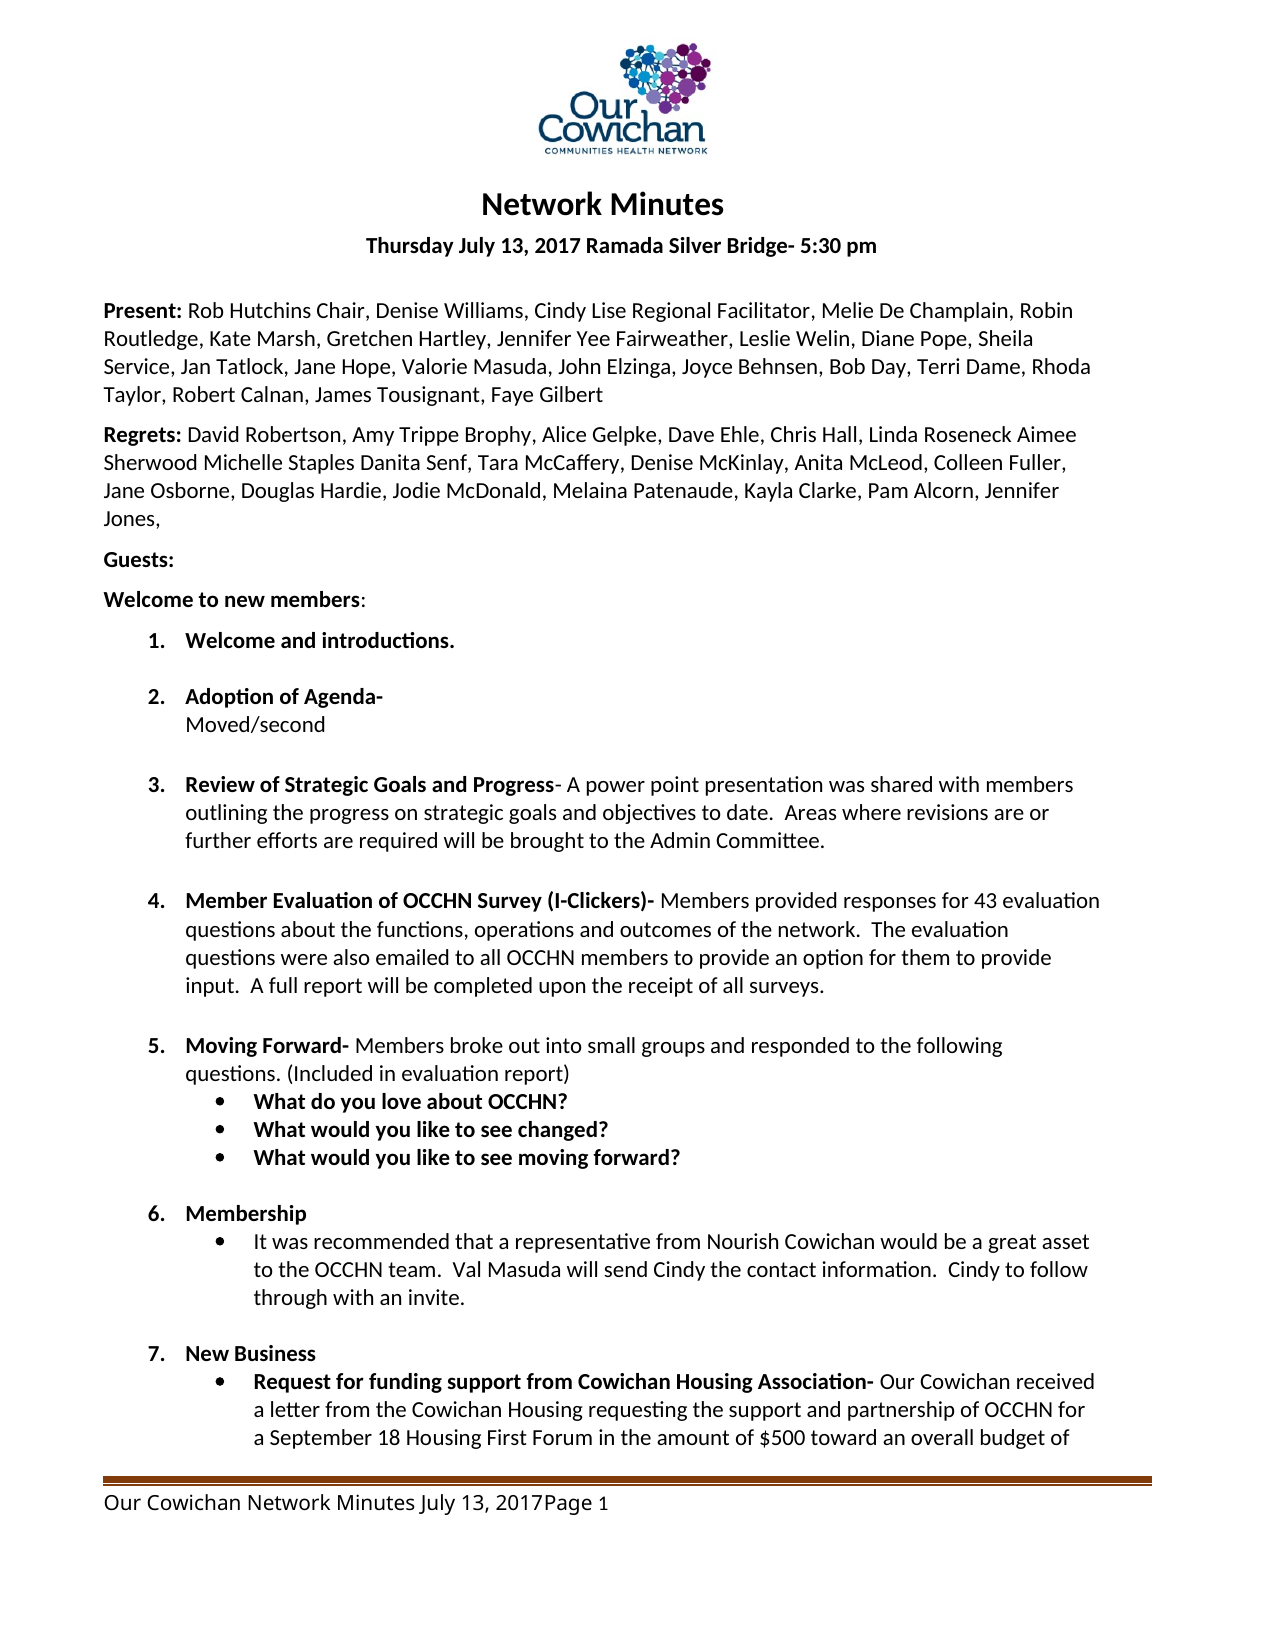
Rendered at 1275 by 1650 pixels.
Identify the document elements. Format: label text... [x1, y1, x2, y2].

text Welcome to new members: [103, 586, 1102, 614]
text Thursday July 13, 2017 Ramada Silver Bridge- 5:30 pm [141, 232, 1102, 259]
list Member Evaluation of OCCHN Survey (I-Clickers)- Members provided responses for 43 evaluation questions about the functions, operations and outcomes of the network. The evaluation questions were also emailed to all OCCHN members to provide an option for them to provide input. A full report will be completed upon the receipt of all surveys. [148, 887, 1102, 999]
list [216, 1367, 1102, 1451]
list Welcome and introductions. [148, 626, 1102, 654]
list What would you like to see moving forward? [216, 1143, 1102, 1171]
text Regrets: David Robertson, Amy Trippe Brophy, Alice Gelpke, Dave Ehle, Chris Hall, Linda Roseneck Aimee Sherwood Michelle Staples Danita Senf, Tara McCaffery, Denise McKinlay, Anita McLeod, Colleen Fuller, Jane Osborne, Douglas Hardie, Jodie McDonald, Melaina Patenaude, Kayla Clarke, Pam Alcorn, Jennifer Jones, [103, 421, 1102, 533]
list Membership [148, 1199, 1102, 1227]
list Review of Strategic Goals and Progress- A power point presentation was shared with members outlining the progress on strategic goals and objectives to date. Areas where revisions are or further efforts are required will be brought to the Admin Committee. [148, 770, 1102, 854]
list New Business [148, 1339, 1102, 1367]
picture [529, 35, 719, 160]
list Adoption of Agenda- Moved/second [148, 682, 1102, 738]
list It was recommended that a representative from Nourish Cowichan would be a great asset to the OCCHN team. Val Masuda will send Cindy the contact information. Cindy to follow through with an invite. [216, 1227, 1102, 1311]
text Guests: [103, 545, 1102, 573]
text Network Minutes [103, 182, 1102, 223]
list What do you love about OCCHN? [216, 1087, 1102, 1115]
list Moving Forward- Members broke out into small groups and responded to the following questions. (Included in evaluation report) [148, 1031, 1102, 1087]
list What would you like to see changed? [216, 1115, 1102, 1143]
text Present: Rob Hutchins Chair, Denise Williams, Cindy Lise Regional Facilitator, Melie De Champlain, Robin Routledge, Kate Marsh, Gretchen Hartley, Jennifer Yee Fairweather, Leslie Welin, Diane Pope, Sheila Service, Jan Tatlock, Jane Hope, Valorie Masuda, John Elzinga, Joyce Behnsen, Bob Day, Terri Dame, Rhoda Taylor, Robert Calnan, James Tousignant, Faye Gilbert [103, 296, 1102, 408]
